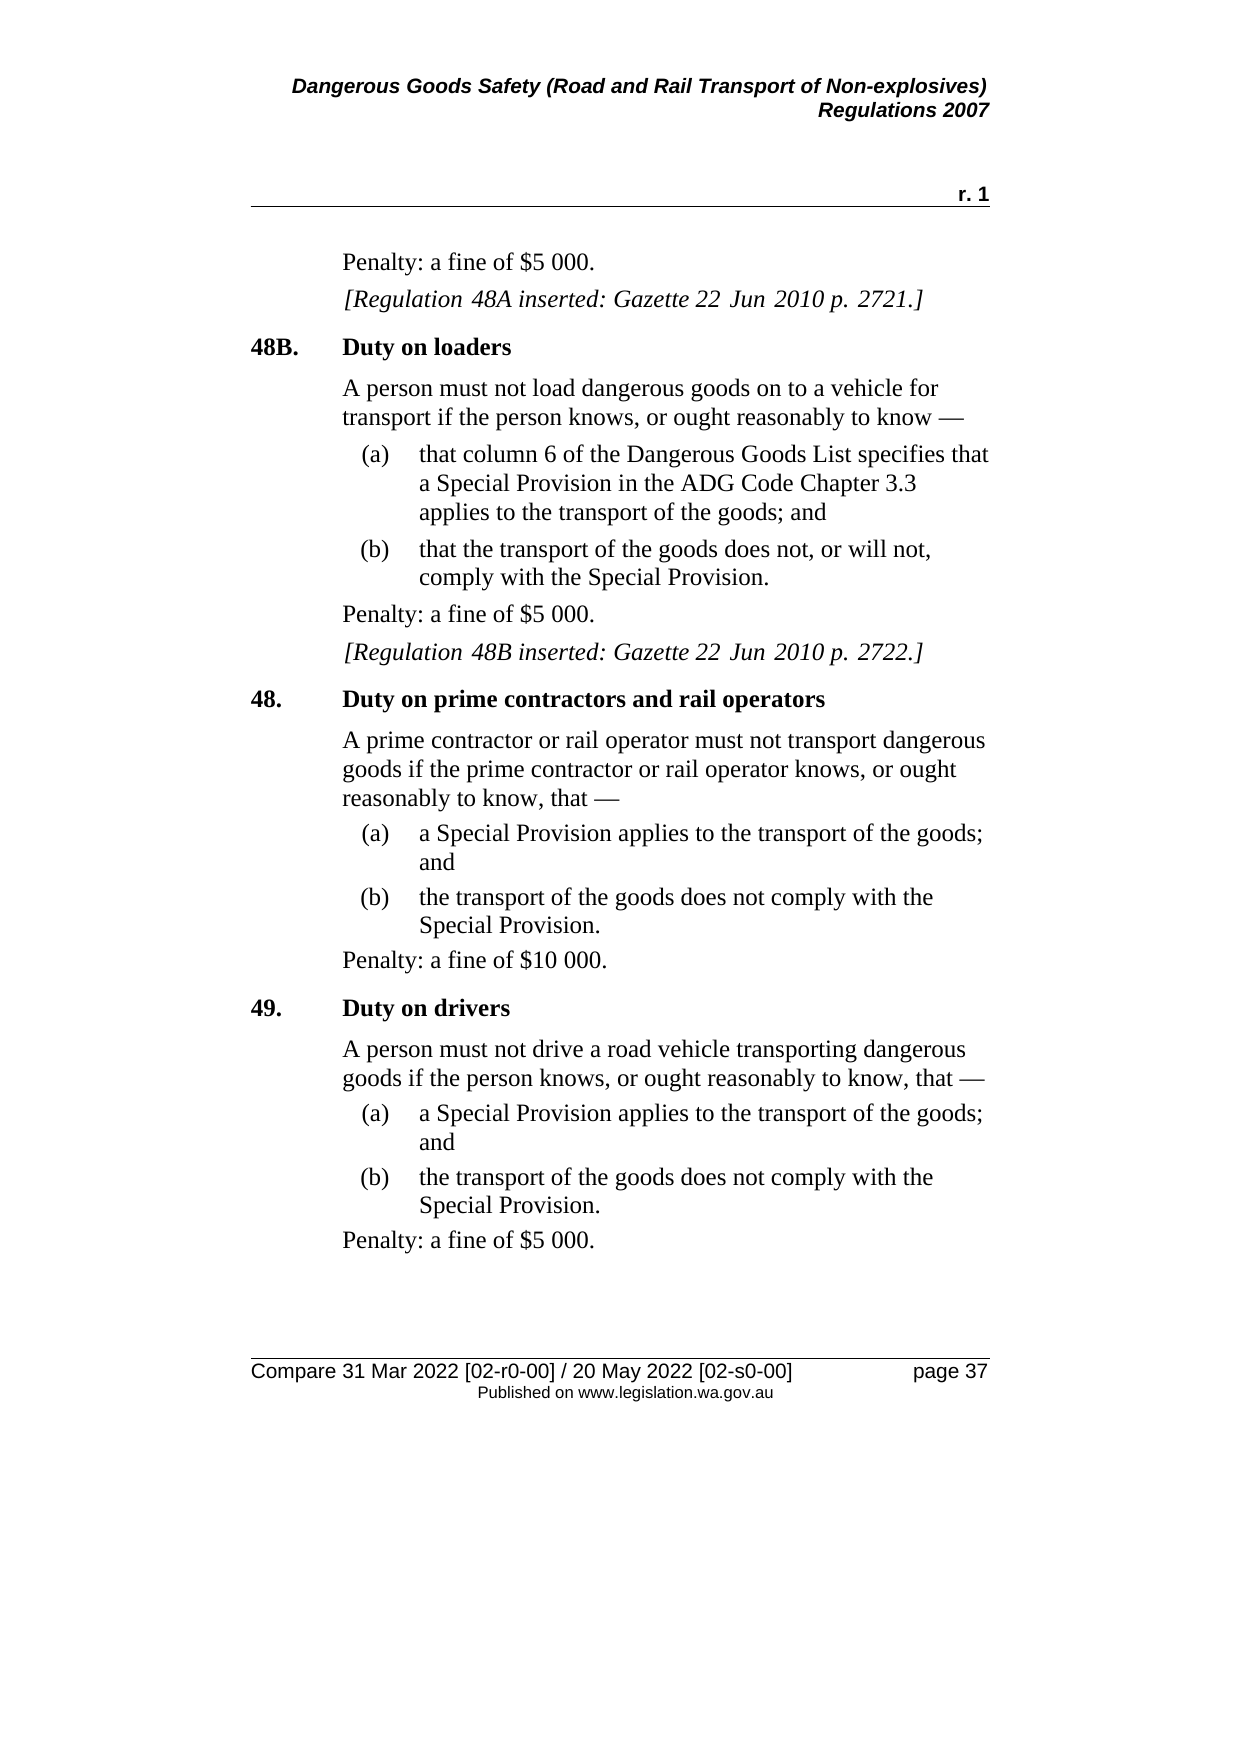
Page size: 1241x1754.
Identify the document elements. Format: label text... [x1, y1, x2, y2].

text [Regulation 48A inserted: Gazette 22 Jun 2010 p. 2721.] [251, 284, 990, 313]
text A prime contractor or rail operator must not transport dangerous goods if the prime contractor or rail operator knows, or ought reasonably to know, that — [251, 725, 990, 812]
text (a) a Special Provision applies to the transport of the goods; and [251, 1098, 990, 1155]
text A person must not load dangerous goods on to a vehicle for transport if the person knows, or ought reasonably to know — [251, 373, 990, 431]
text (b) the transport of the goods does not comply with the Special Provision. [251, 1162, 990, 1219]
subtitle 48B. Duty on loaders [251, 332, 990, 361]
text (a) a Special Provision applies to the transport of the goods; and [251, 818, 990, 875]
text A person must not drive a road vehicle transporting dangerous goods if the person knows, or ought reasonably to know, that — [251, 1034, 990, 1092]
text (b) the transport of the goods does not comply with the Special Provision. [251, 882, 990, 939]
subtitle 48. Duty on prime contractors and rail operators [251, 684, 990, 713]
text Penalty: a fine of $10 000. [251, 945, 990, 974]
subtitle 49. Duty on drivers [251, 993, 990, 1022]
text Penalty: a fine of $5 000. [251, 599, 990, 628]
text Penalty: a fine of $5 000. [251, 247, 990, 276]
text [Regulation 48B inserted: Gazette 22 Jun 2010 p. 2722.] [251, 637, 990, 665]
text Penalty: a fine of $5 000. [251, 1225, 990, 1254]
text (b) that the transport of the goods does not, or will not, comply with the Special Provision. [251, 534, 990, 591]
